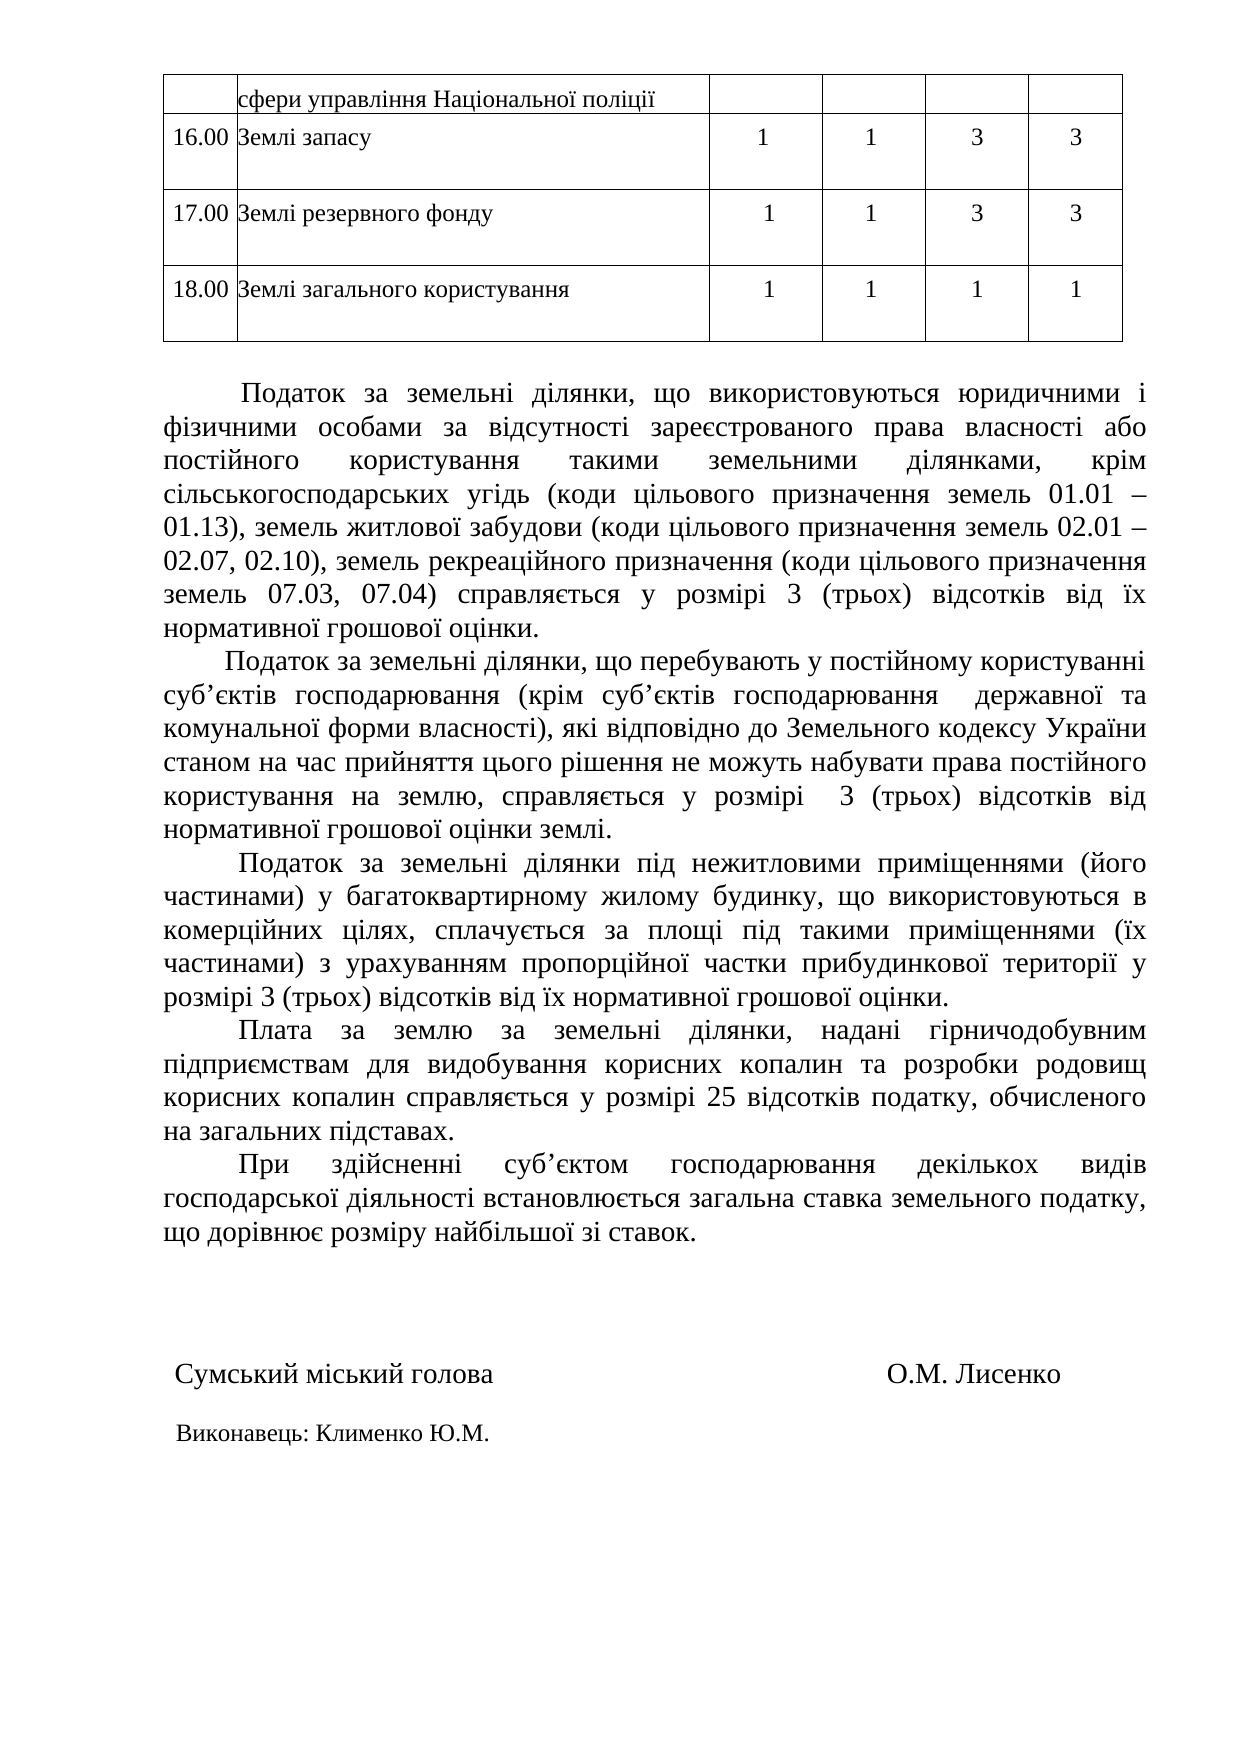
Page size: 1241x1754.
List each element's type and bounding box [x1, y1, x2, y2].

table_cell [141, 74, 1156, 1663]
